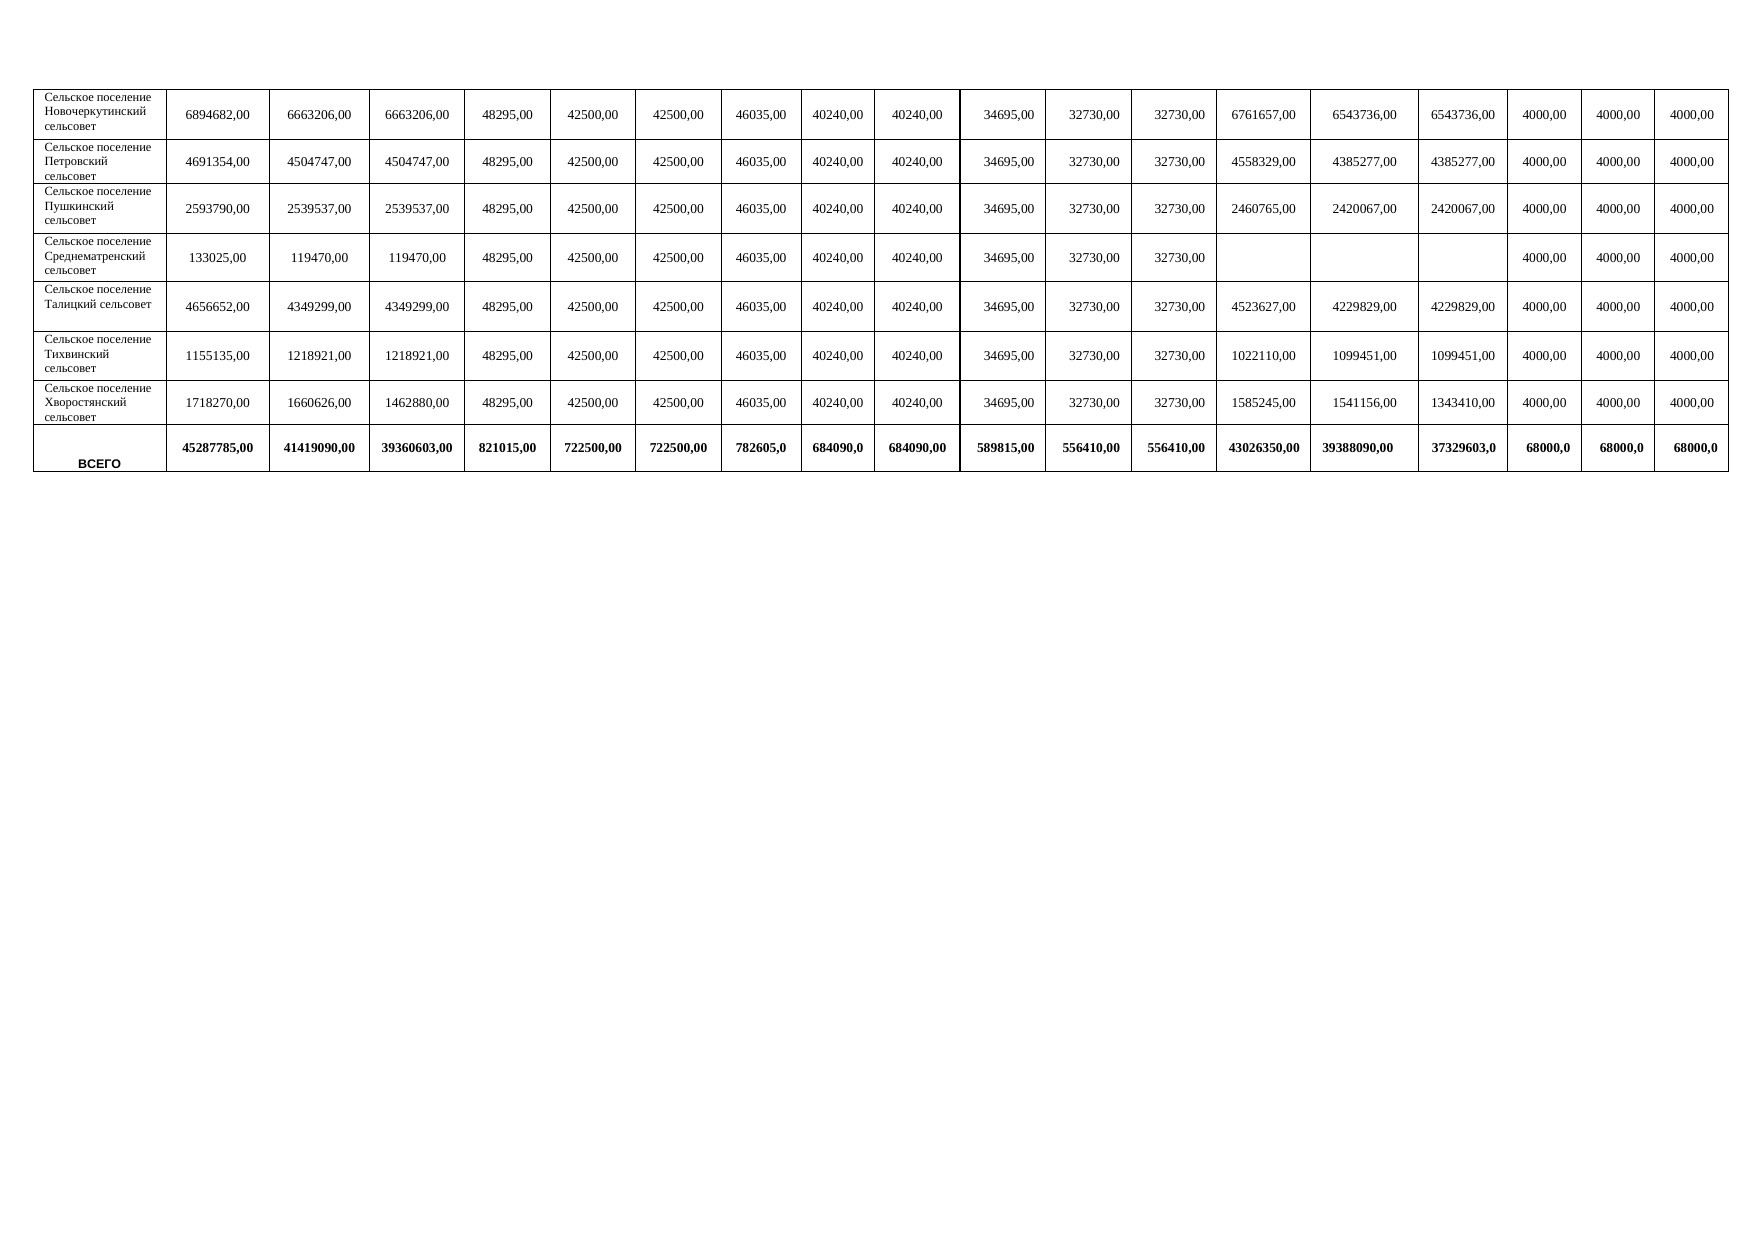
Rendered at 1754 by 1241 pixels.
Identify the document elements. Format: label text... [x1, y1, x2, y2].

table_cell 32730,00 [1132, 90, 1216, 139]
table_cell 42500,00 [551, 90, 635, 139]
table_cell 4691354,00 [167, 140, 269, 183]
table_cell 589815,00 [961, 425, 1045, 471]
table_cell 46035,00 [722, 234, 801, 281]
table_cell 4000,00 [1582, 90, 1654, 139]
table_cell 4000,00 [1655, 332, 1728, 380]
table_cell Сельское поселение Петровский сельсовет [34, 140, 166, 183]
table_cell 782605,0 [722, 425, 801, 471]
table_cell 40240,00 [802, 90, 874, 139]
table_cell Сельское поселение Пушкинский сельсовет [34, 184, 166, 233]
table_cell 1218921,00 [370, 332, 464, 380]
table_cell 4229829,00 [1311, 282, 1418, 331]
table_cell 42500,00 [636, 90, 721, 139]
table_cell 40240,00 [875, 90, 959, 139]
table_cell 34695,00 [961, 381, 1045, 424]
table_cell 2420067,00 [1311, 184, 1418, 233]
table_cell 39360603,00 [370, 425, 464, 471]
table_cell 34695,00 [961, 332, 1045, 380]
table_cell 39388090,00 [1311, 425, 1418, 471]
table_cell 42500,00 [636, 140, 721, 183]
table_cell 46035,00 [722, 332, 801, 380]
table_cell Сельское поселение Хворостянский сельсовет [34, 381, 166, 424]
table_cell 48295,00 [465, 282, 550, 331]
table_cell 48295,00 [465, 140, 550, 183]
table_cell 42500,00 [551, 381, 635, 424]
table_cell 32730,00 [1132, 381, 1216, 424]
table_cell 4558329,00 [1217, 140, 1310, 183]
table_cell 1099451,00 [1419, 332, 1507, 380]
table_cell 42500,00 [551, 184, 635, 233]
table_cell Сельское поселение Новочеркутинский сельсовет [34, 90, 166, 139]
table_cell 4000,00 [1655, 90, 1728, 139]
table_cell 32730,00 [1132, 282, 1216, 331]
table_cell 1660626,00 [270, 381, 369, 424]
table_cell 40240,00 [875, 332, 959, 380]
table_cell Сельское поселение Тихвинский сельсовет [34, 332, 166, 380]
table_cell 34695,00 [961, 282, 1045, 331]
table_cell 32730,00 [1046, 140, 1131, 183]
table_cell 119470,00 [270, 234, 369, 281]
table_cell 4000,00 [1508, 90, 1581, 139]
table_cell 4000,00 [1508, 381, 1581, 424]
table_cell 68000,0 [1655, 425, 1728, 471]
table_cell 32730,00 [1046, 332, 1131, 380]
table_cell 34695,00 [961, 184, 1045, 233]
table_cell 40240,00 [875, 184, 959, 233]
table_cell 119470,00 [370, 234, 464, 281]
table_cell 1343410,00 [1419, 381, 1507, 424]
table_cell 6663206,00 [270, 90, 369, 139]
table_cell 46035,00 [722, 140, 801, 183]
table_cell 1585245,00 [1217, 381, 1310, 424]
table_cell 4000,00 [1508, 282, 1581, 331]
table_cell 32730,00 [1046, 90, 1131, 139]
table_cell 40240,00 [875, 282, 959, 331]
table_cell 4000,00 [1582, 140, 1654, 183]
table_cell 6543736,00 [1419, 90, 1507, 139]
table_cell 1155135,00 [167, 332, 269, 380]
table_cell 133025,00 [167, 234, 269, 281]
table_cell 32730,00 [1046, 381, 1131, 424]
table_cell 40240,00 [875, 140, 959, 183]
table_cell 40240,00 [802, 381, 874, 424]
table_cell 4000,00 [1582, 184, 1654, 233]
table_cell 42500,00 [636, 381, 721, 424]
table_cell 4000,00 [1582, 282, 1654, 331]
table_cell 4000,00 [1508, 332, 1581, 380]
table_cell 42500,00 [551, 332, 635, 380]
table_cell Сельское поселение Среднематренский сельсовет [34, 234, 166, 281]
table_cell 4504747,00 [270, 140, 369, 183]
table_cell 68000,0 [1508, 425, 1581, 471]
table_cell [1419, 234, 1507, 281]
table_cell 6761657,00 [1217, 90, 1310, 139]
table_cell 4349299,00 [270, 282, 369, 331]
table_cell 4656652,00 [167, 282, 269, 331]
table_cell 4000,00 [1655, 140, 1728, 183]
table_cell 48295,00 [465, 90, 550, 139]
table_cell 4385277,00 [1311, 140, 1418, 183]
table_cell 37329603,0 [1419, 425, 1507, 471]
table_cell 722500,00 [551, 425, 635, 471]
table_cell 2539537,00 [270, 184, 369, 233]
table_cell 4229829,00 [1419, 282, 1507, 331]
table_cell 722500,00 [636, 425, 721, 471]
table_cell 32730,00 [1132, 332, 1216, 380]
table_cell 32730,00 [1046, 234, 1131, 281]
table_cell 4000,00 [1582, 381, 1654, 424]
table_cell 4000,00 [1508, 184, 1581, 233]
table_cell ВСЕГО [34, 425, 166, 471]
table_cell 4000,00 [1508, 140, 1581, 183]
table_cell 34695,00 [961, 140, 1045, 183]
table_cell 40240,00 [802, 184, 874, 233]
table_cell 42500,00 [636, 282, 721, 331]
table_cell 1099451,00 [1311, 332, 1418, 380]
table_cell 45287785,00 [167, 425, 269, 471]
table_cell 556410,00 [1132, 425, 1216, 471]
table_cell 48295,00 [465, 332, 550, 380]
table_cell 1022110,00 [1217, 332, 1310, 380]
table_cell 46035,00 [722, 282, 801, 331]
table_cell 40240,00 [802, 282, 874, 331]
table_cell 4000,00 [1655, 234, 1728, 281]
table_cell 32730,00 [1132, 184, 1216, 233]
table_cell 40240,00 [802, 234, 874, 281]
table_cell 4000,00 [1508, 234, 1581, 281]
table_cell 2539537,00 [370, 184, 464, 233]
table_cell 4000,00 [1582, 332, 1654, 380]
table_cell 1718270,00 [167, 381, 269, 424]
table_cell 2460765,00 [1217, 184, 1310, 233]
table_cell 4385277,00 [1419, 140, 1507, 183]
table_cell 34695,00 [961, 90, 1045, 139]
table_cell 4000,00 [1655, 282, 1728, 331]
table_cell 4504747,00 [370, 140, 464, 183]
table_cell 42500,00 [551, 282, 635, 331]
table_cell 2593790,00 [167, 184, 269, 233]
table_cell 40240,00 [802, 140, 874, 183]
table_cell 32730,00 [1132, 234, 1216, 281]
table_cell 40240,00 [875, 234, 959, 281]
table_cell 4000,00 [1655, 184, 1728, 233]
table_cell 1218921,00 [270, 332, 369, 380]
table_cell 43026350,00 [1217, 425, 1310, 471]
table_cell 42500,00 [636, 234, 721, 281]
table_cell 556410,00 [1046, 425, 1131, 471]
table_cell 46035,00 [722, 184, 801, 233]
table_cell 48295,00 [465, 184, 550, 233]
table_cell 1541156,00 [1311, 381, 1418, 424]
table_cell 32730,00 [1046, 282, 1131, 331]
table_cell 46035,00 [722, 90, 801, 139]
table_cell 2420067,00 [1419, 184, 1507, 233]
table_cell 46035,00 [722, 381, 801, 424]
table_cell 6894682,00 [167, 90, 269, 139]
table_cell 32730,00 [1132, 140, 1216, 183]
table_cell 6663206,00 [370, 90, 464, 139]
table_cell 821015,00 [465, 425, 550, 471]
table_cell 4000,00 [1655, 381, 1728, 424]
table_cell 41419090,00 [270, 425, 369, 471]
table_cell 42500,00 [551, 140, 635, 183]
table_cell 6543736,00 [1311, 90, 1418, 139]
table_cell 42500,00 [636, 184, 721, 233]
table_cell 40240,00 [875, 381, 959, 424]
table_cell 34695,00 [961, 234, 1045, 281]
table_cell 4523627,00 [1217, 282, 1310, 331]
table_cell 40240,00 [802, 332, 874, 380]
table_cell [1311, 234, 1418, 281]
table_cell 48295,00 [465, 381, 550, 424]
table_cell 4000,00 [1582, 234, 1654, 281]
table_cell 684090,0 [802, 425, 874, 471]
table_cell 4349299,00 [370, 282, 464, 331]
table_cell 42500,00 [551, 234, 635, 281]
table_cell [1217, 234, 1310, 281]
table_cell 1462880,00 [370, 381, 464, 424]
table_cell 68000,0 [1582, 425, 1654, 471]
table_cell 48295,00 [465, 234, 550, 281]
table_cell Сельское поселение Талицкий сельсовет [34, 282, 166, 331]
table_cell 42500,00 [636, 332, 721, 380]
table_cell 32730,00 [1046, 184, 1131, 233]
table_cell 684090,00 [875, 425, 959, 471]
